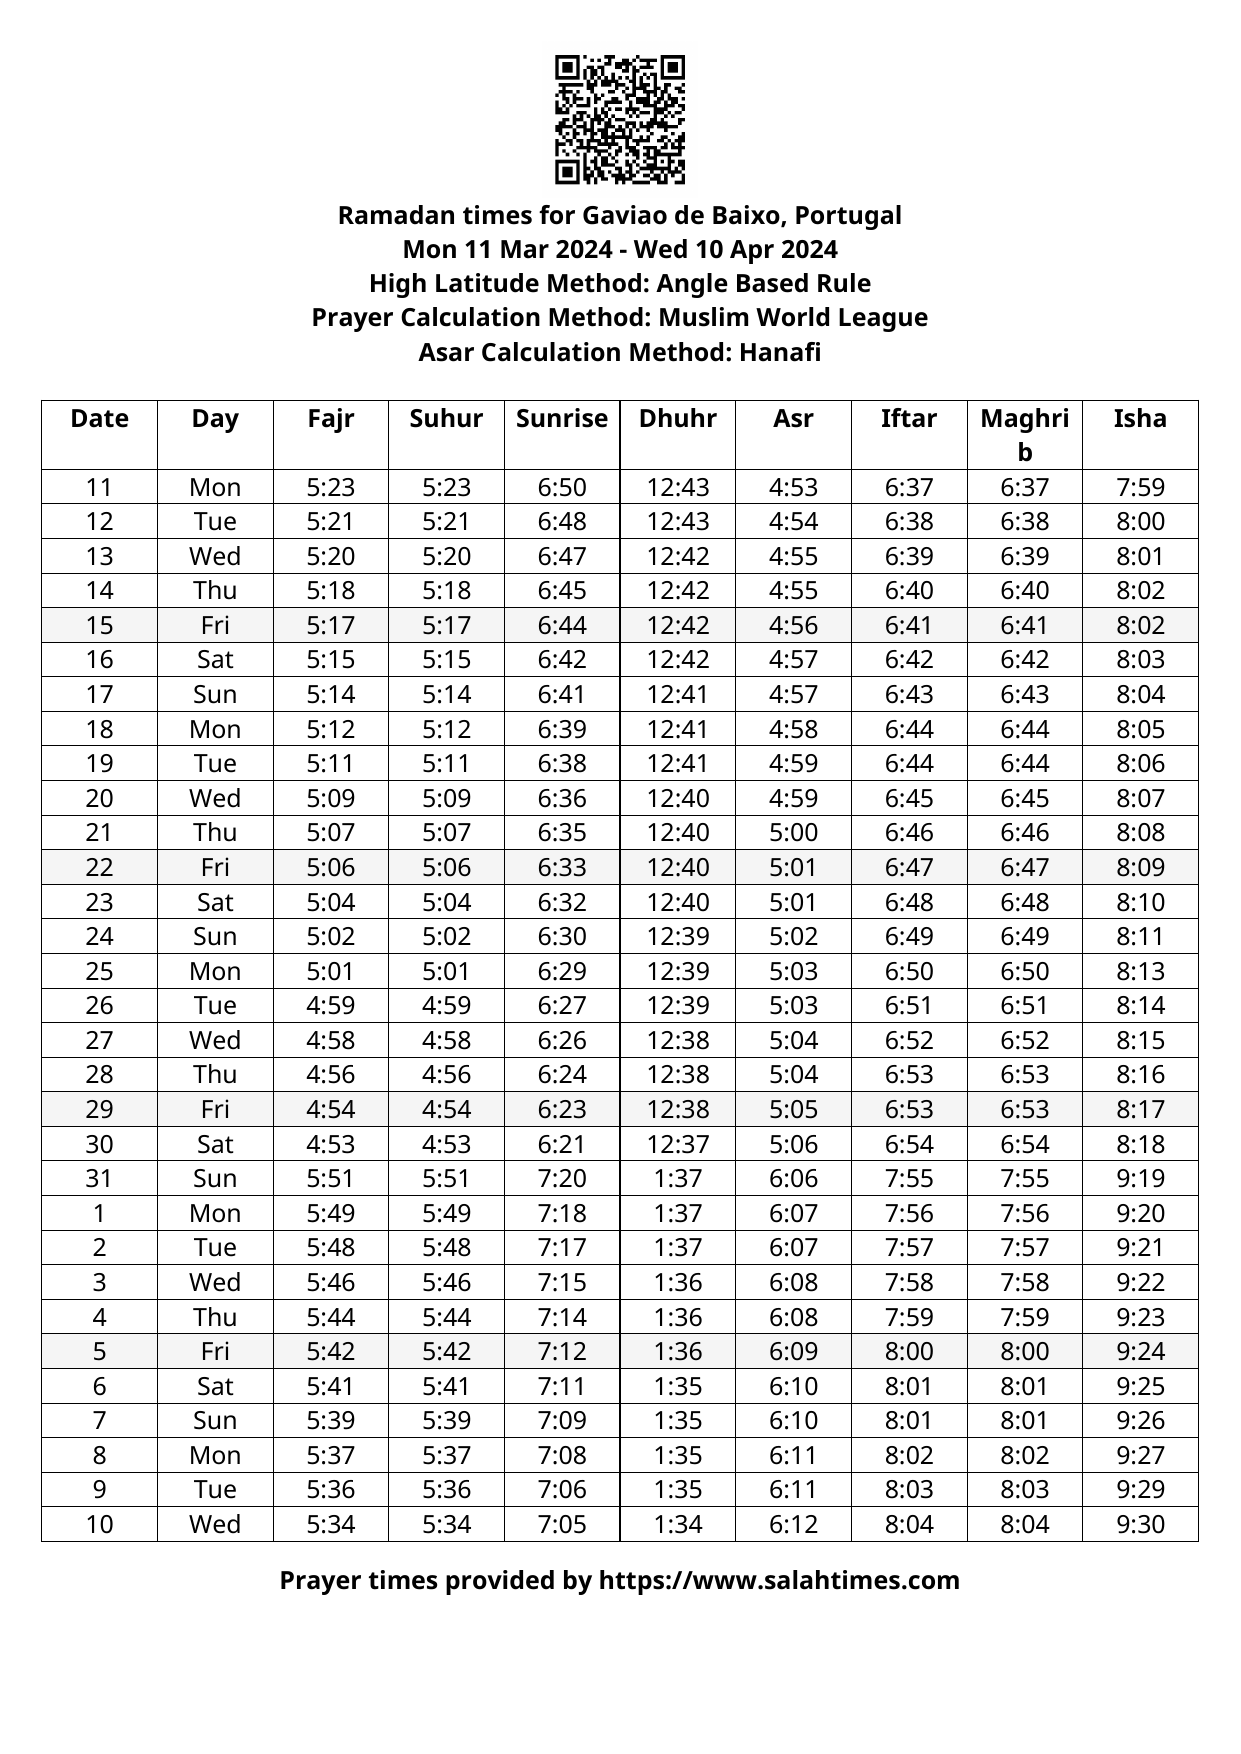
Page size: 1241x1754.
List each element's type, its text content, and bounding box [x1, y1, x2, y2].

table_cell 1:35 [621, 1438, 735, 1472]
table_cell 6:23 [505, 1092, 619, 1126]
table_cell 5:51 [389, 1161, 504, 1195]
table_cell 4:54 [736, 504, 851, 538]
table_cell 6:06 [736, 1161, 851, 1195]
table_cell 8:03 [1083, 643, 1198, 676]
table_cell Fri [158, 1334, 273, 1368]
table_cell 7:58 [968, 1265, 1082, 1299]
table_cell 8:06 [1083, 746, 1198, 780]
table_cell Sun [158, 919, 273, 953]
table_cell 6:53 [852, 1058, 967, 1091]
table_cell 6:47 [852, 850, 967, 884]
table_cell 1:35 [621, 1473, 735, 1506]
table_cell Thu [158, 1300, 273, 1333]
table_cell 12:43 [621, 504, 735, 538]
table_cell 1 [42, 1196, 157, 1229]
table_cell 6:40 [968, 574, 1082, 607]
table_cell Wed [158, 1023, 273, 1057]
table_cell 6:46 [968, 816, 1082, 849]
table_cell 6:26 [505, 1023, 619, 1057]
table_cell 6:27 [505, 989, 619, 1022]
table_cell 12:40 [621, 816, 735, 849]
table_cell 12 [42, 504, 157, 538]
table_cell 1:37 [621, 1161, 735, 1195]
table_cell Wed [158, 1265, 273, 1299]
table_cell 11 [42, 470, 157, 503]
table_cell 4:56 [389, 1058, 504, 1091]
table_cell 23 [42, 885, 157, 918]
table_cell 6:52 [852, 1023, 967, 1057]
table_cell 12:38 [621, 1058, 735, 1091]
table_cell 8:17 [1083, 1092, 1198, 1126]
table_cell 4 [42, 1300, 157, 1333]
table_cell 1:37 [621, 1231, 735, 1264]
text Mon 11 Mar 2024 - Wed 10 Apr 2024 [42, 232, 1198, 266]
table_cell Sat [158, 643, 273, 676]
table_header Fajr [274, 401, 388, 469]
table_cell 7:15 [505, 1265, 619, 1299]
table_cell Sat [158, 1369, 273, 1402]
table_cell 7:57 [968, 1231, 1082, 1264]
table_cell 3 [42, 1265, 157, 1299]
table_cell 28 [42, 1058, 157, 1091]
table_cell 5:44 [389, 1300, 504, 1333]
table_cell Tue [158, 746, 273, 780]
table_cell 6:48 [852, 885, 967, 918]
table_cell 6:37 [852, 470, 967, 503]
picture [542, 41, 699, 198]
table_cell Thu [158, 1058, 273, 1091]
table_cell 6:50 [505, 470, 619, 503]
table_cell Tue [158, 989, 273, 1022]
table_cell 8:00 [1083, 504, 1198, 538]
table_cell 24 [42, 919, 157, 953]
table_cell 4:56 [274, 1058, 388, 1091]
table_cell 4:58 [736, 712, 851, 745]
table_cell 12:37 [621, 1127, 735, 1160]
table_cell 12:40 [621, 885, 735, 918]
table_cell 8:13 [1083, 954, 1198, 987]
table_cell 8:00 [968, 1334, 1082, 1368]
table_cell 5:05 [736, 1092, 851, 1126]
table_cell 6:10 [736, 1369, 851, 1402]
table_cell 14 [42, 574, 157, 607]
table_cell 1:37 [621, 1196, 735, 1229]
table_cell 7:12 [505, 1334, 619, 1368]
table_cell 29 [42, 1092, 157, 1126]
table_cell 7 [42, 1404, 157, 1437]
table_cell 8:08 [1083, 816, 1198, 849]
table_cell 5:41 [389, 1369, 504, 1402]
table_cell 1:36 [621, 1265, 735, 1299]
table_cell 8:07 [1083, 781, 1198, 814]
table_cell 9:27 [1083, 1438, 1198, 1472]
table_cell 6:48 [968, 885, 1082, 918]
table_cell 8:00 [852, 1334, 967, 1368]
table_cell 7:05 [505, 1507, 619, 1541]
table_cell 4:59 [736, 746, 851, 780]
table_cell 6:43 [968, 677, 1082, 711]
table_cell 5:09 [389, 781, 504, 814]
table_cell 4:54 [274, 1092, 388, 1126]
table_cell 5:20 [389, 539, 504, 572]
table_cell Tue [158, 504, 273, 538]
table_cell 5:23 [274, 470, 388, 503]
table_cell 25 [42, 954, 157, 987]
table_cell 7:06 [505, 1473, 619, 1506]
table_cell 6:07 [736, 1196, 851, 1229]
table_cell 4:53 [274, 1127, 388, 1160]
table_cell 6:44 [968, 746, 1082, 780]
table_cell 6:38 [968, 504, 1082, 538]
table_cell 5:01 [274, 954, 388, 987]
table_cell 5:18 [274, 574, 388, 607]
table_cell 12:41 [621, 712, 735, 745]
table_cell 6:46 [852, 816, 967, 849]
table_cell 5:04 [274, 885, 388, 918]
table_cell 12:42 [621, 539, 735, 572]
table_cell 7:08 [505, 1438, 619, 1472]
table_cell 12:39 [621, 919, 735, 953]
table_cell 6:09 [736, 1334, 851, 1368]
table_cell 6:40 [852, 574, 967, 607]
table_cell 5:01 [389, 954, 504, 987]
table_cell 9:24 [1083, 1334, 1198, 1368]
table_cell 4:59 [389, 989, 504, 1022]
table_cell 8:14 [1083, 989, 1198, 1022]
table_cell 8:05 [1083, 712, 1198, 745]
table_cell 12:42 [621, 574, 735, 607]
table_cell 5:12 [274, 712, 388, 745]
table_cell 5:42 [389, 1334, 504, 1368]
table_cell 7:59 [852, 1300, 967, 1333]
table_cell 5:34 [389, 1507, 504, 1541]
table_cell 6:51 [852, 989, 967, 1022]
table_cell 7:58 [852, 1265, 967, 1299]
table_cell 8:01 [1083, 539, 1198, 572]
table_cell Wed [158, 781, 273, 814]
table_cell 6:50 [852, 954, 967, 987]
table_cell 8:04 [1083, 677, 1198, 711]
table_cell Mon [158, 1438, 273, 1472]
table_cell 12:40 [621, 850, 735, 884]
table_cell 12:42 [621, 643, 735, 676]
table_cell Mon [158, 712, 273, 745]
table_cell Thu [158, 574, 273, 607]
table_cell 8:01 [968, 1369, 1082, 1402]
table_cell 1:35 [621, 1404, 735, 1437]
table_cell 1:34 [621, 1507, 735, 1541]
table_cell 12:38 [621, 1023, 735, 1057]
table_cell 8:01 [968, 1404, 1082, 1437]
table_header Iftar [852, 401, 967, 469]
table_cell 20 [42, 781, 157, 814]
table_cell 6:53 [852, 1092, 967, 1126]
table_cell 8:02 [852, 1438, 967, 1472]
table_cell 7:56 [852, 1196, 967, 1229]
table_cell 5:15 [389, 643, 504, 676]
table_cell 5:00 [736, 816, 851, 849]
table_cell 1:36 [621, 1334, 735, 1368]
table_cell Tue [158, 1473, 273, 1506]
table_cell 8:03 [852, 1473, 967, 1506]
table_cell 6:11 [736, 1438, 851, 1472]
table_cell Mon [158, 470, 273, 503]
table_cell 8:04 [852, 1507, 967, 1541]
table_cell 5:42 [274, 1334, 388, 1368]
table_cell 5:14 [389, 677, 504, 711]
table_cell 6:32 [505, 885, 619, 918]
table_cell 7:17 [505, 1231, 619, 1264]
table_header Maghrib [968, 401, 1082, 469]
table_cell 6:43 [852, 677, 967, 711]
table_cell 5:46 [274, 1265, 388, 1299]
table_header Isha [1083, 401, 1198, 469]
table_cell 7:59 [1083, 470, 1198, 503]
table_cell 6:42 [505, 643, 619, 676]
table_cell Tue [158, 1231, 273, 1264]
table_cell 5:49 [389, 1196, 504, 1229]
table_cell 6:35 [505, 816, 619, 849]
table_header Suhur [389, 401, 504, 469]
table_cell 6:44 [852, 746, 967, 780]
table_cell Sun [158, 677, 273, 711]
table_cell 5:34 [274, 1507, 388, 1541]
table_cell 7:20 [505, 1161, 619, 1195]
table_cell 6:53 [968, 1092, 1082, 1126]
table_cell 8:02 [1083, 574, 1198, 607]
table_cell 30 [42, 1127, 157, 1160]
table_cell 6:39 [852, 539, 967, 572]
table_cell 9:22 [1083, 1265, 1198, 1299]
table_cell 7:11 [505, 1369, 619, 1402]
table_cell 5:09 [274, 781, 388, 814]
table_cell Fri [158, 608, 273, 642]
table_cell 6:45 [968, 781, 1082, 814]
table_cell 6:30 [505, 919, 619, 953]
text Asar Calculation Method: Hanafi [42, 334, 1198, 368]
table_cell Fri [158, 850, 273, 884]
table_cell 5:02 [736, 919, 851, 953]
table_cell 8:18 [1083, 1127, 1198, 1160]
table_cell Sat [158, 885, 273, 918]
table_cell 6:45 [852, 781, 967, 814]
table_cell 18 [42, 712, 157, 745]
table_cell 5:21 [274, 504, 388, 538]
table_cell 5:49 [274, 1196, 388, 1229]
table_cell 8 [42, 1438, 157, 1472]
table_cell 19 [42, 746, 157, 780]
table_cell Mon [158, 1196, 273, 1229]
text Ramadan times for Gaviao de Baixo, Portugal [42, 198, 1198, 232]
table_cell 7:18 [505, 1196, 619, 1229]
table_cell 5:36 [274, 1473, 388, 1506]
table_cell Mon [158, 954, 273, 987]
table_cell 6:51 [968, 989, 1082, 1022]
table_cell 4:57 [736, 643, 851, 676]
table_cell 6:54 [968, 1127, 1082, 1160]
table_cell 12:43 [621, 470, 735, 503]
table_cell 6:39 [505, 712, 619, 745]
table_cell 5:07 [389, 816, 504, 849]
table_cell 4:53 [736, 470, 851, 503]
table_cell Sun [158, 1404, 273, 1437]
table_cell 5:14 [274, 677, 388, 711]
table_cell 6:49 [852, 919, 967, 953]
table_cell 8:11 [1083, 919, 1198, 953]
table_cell 5:51 [274, 1161, 388, 1195]
table_cell 6:08 [736, 1265, 851, 1299]
table_cell 27 [42, 1023, 157, 1057]
table_cell 5:04 [736, 1058, 851, 1091]
table_cell 6:41 [968, 608, 1082, 642]
table_cell 8:15 [1083, 1023, 1198, 1057]
table_cell Sat [158, 1127, 273, 1160]
table_cell 5:41 [274, 1369, 388, 1402]
table_cell 12:39 [621, 989, 735, 1022]
table_cell 6:52 [968, 1023, 1082, 1057]
table_cell 6:47 [505, 539, 619, 572]
table_cell 16 [42, 643, 157, 676]
table_cell 6:29 [505, 954, 619, 987]
table_cell 6:42 [968, 643, 1082, 676]
table_cell 6:33 [505, 850, 619, 884]
table_cell 9 [42, 1473, 157, 1506]
table_cell 6:38 [505, 746, 619, 780]
table_cell Wed [158, 1507, 273, 1541]
table_cell 5:36 [389, 1473, 504, 1506]
table_cell 12:42 [621, 608, 735, 642]
table_cell 4:53 [389, 1127, 504, 1160]
table_cell 4:56 [736, 608, 851, 642]
table_cell 8:04 [968, 1507, 1082, 1541]
table_cell 17 [42, 677, 157, 711]
table_cell 6:53 [968, 1058, 1082, 1091]
table_cell Sun [158, 1161, 273, 1195]
table_cell 26 [42, 989, 157, 1022]
text Prayer times provided by https://www.salahtimes.com [42, 1563, 1198, 1597]
table_cell 5:04 [736, 1023, 851, 1057]
table_cell 8:03 [968, 1473, 1082, 1506]
table_cell 8:01 [852, 1369, 967, 1402]
table_cell 12:40 [621, 781, 735, 814]
table_cell 5:37 [274, 1438, 388, 1472]
table_cell 5:44 [274, 1300, 388, 1333]
table_cell 6:44 [968, 712, 1082, 745]
table_cell 4:59 [274, 989, 388, 1022]
table_cell 21 [42, 816, 157, 849]
table_cell 4:54 [389, 1092, 504, 1126]
table_cell 5:12 [389, 712, 504, 745]
table_cell 8:10 [1083, 885, 1198, 918]
table_cell 9:23 [1083, 1300, 1198, 1333]
table_cell 8:01 [852, 1404, 967, 1437]
table_cell 5:20 [274, 539, 388, 572]
table_cell 5:23 [389, 470, 504, 503]
table_cell 5:03 [736, 954, 851, 987]
table_cell 6:48 [505, 504, 619, 538]
table_cell 12:38 [621, 1092, 735, 1126]
table_cell 6:21 [505, 1127, 619, 1160]
table_cell 7:55 [852, 1161, 967, 1195]
table_cell 9:30 [1083, 1507, 1198, 1541]
table_cell 5:07 [274, 816, 388, 849]
table_cell 5:06 [736, 1127, 851, 1160]
table_cell 6:41 [505, 677, 619, 711]
table_cell 9:29 [1083, 1473, 1198, 1506]
table_cell 2 [42, 1231, 157, 1264]
table_cell 5:11 [274, 746, 388, 780]
table_cell 8:02 [1083, 608, 1198, 642]
table_header Day [158, 401, 273, 469]
table_cell 6:50 [968, 954, 1082, 987]
table_cell 5:17 [389, 608, 504, 642]
table_cell 5:21 [389, 504, 504, 538]
table_cell 5:06 [274, 850, 388, 884]
table_cell 6:44 [852, 712, 967, 745]
text Prayer Calculation Method: Muslim World League [42, 300, 1198, 334]
table_cell 4:58 [389, 1023, 504, 1057]
table_cell 4:58 [274, 1023, 388, 1057]
table_cell 5:46 [389, 1265, 504, 1299]
table_header Date [42, 401, 157, 469]
table_cell 8:09 [1083, 850, 1198, 884]
table_cell 9:25 [1083, 1369, 1198, 1402]
table_cell 15 [42, 608, 157, 642]
table_cell 5:02 [389, 919, 504, 953]
table_cell 4:57 [736, 677, 851, 711]
table_cell 5:17 [274, 608, 388, 642]
table_cell Thu [158, 816, 273, 849]
table_cell 9:21 [1083, 1231, 1198, 1264]
table_cell Fri [158, 1092, 273, 1126]
table_cell 22 [42, 850, 157, 884]
table_cell 9:19 [1083, 1161, 1198, 1195]
table_cell 6 [42, 1369, 157, 1402]
table_cell 1:35 [621, 1369, 735, 1402]
table_cell 5:01 [736, 885, 851, 918]
table_cell 5:48 [274, 1231, 388, 1264]
table_cell 6:47 [968, 850, 1082, 884]
table_cell 6:07 [736, 1231, 851, 1264]
table_cell 5:02 [274, 919, 388, 953]
table_cell 9:26 [1083, 1404, 1198, 1437]
table_cell 5:11 [389, 746, 504, 780]
table_cell 6:38 [852, 504, 967, 538]
table_cell 5:48 [389, 1231, 504, 1264]
table_cell 12:41 [621, 677, 735, 711]
table_cell 5:15 [274, 643, 388, 676]
table_cell 6:44 [505, 608, 619, 642]
table_cell 6:12 [736, 1507, 851, 1541]
table_cell 4:55 [736, 574, 851, 607]
table_header Sunrise [505, 401, 619, 469]
table_cell 5 [42, 1334, 157, 1368]
table_cell 12:39 [621, 954, 735, 987]
table_cell 6:49 [968, 919, 1082, 953]
table_cell 5:01 [736, 850, 851, 884]
table_cell 6:37 [968, 470, 1082, 503]
table_cell 6:39 [968, 539, 1082, 572]
table_cell 13 [42, 539, 157, 572]
table_cell 5:06 [389, 850, 504, 884]
table_cell 7:57 [852, 1231, 967, 1264]
table_cell 6:24 [505, 1058, 619, 1091]
table_header Asr [736, 401, 851, 469]
table_cell 7:09 [505, 1404, 619, 1437]
table_cell 6:42 [852, 643, 967, 676]
table_cell 6:36 [505, 781, 619, 814]
table_cell Wed [158, 539, 273, 572]
table_cell 6:54 [852, 1127, 967, 1160]
table_cell 7:56 [968, 1196, 1082, 1229]
table_cell 6:11 [736, 1473, 851, 1506]
table_cell 8:16 [1083, 1058, 1198, 1091]
table_cell 1:36 [621, 1300, 735, 1333]
table_cell 6:08 [736, 1300, 851, 1333]
table_cell 7:55 [968, 1161, 1082, 1195]
table_cell 31 [42, 1161, 157, 1195]
table_cell 5:39 [274, 1404, 388, 1437]
table_cell 4:59 [736, 781, 851, 814]
table_cell 6:41 [852, 608, 967, 642]
table_cell 5:18 [389, 574, 504, 607]
table_cell 7:14 [505, 1300, 619, 1333]
table_cell 12:41 [621, 746, 735, 780]
table_cell 8:02 [968, 1438, 1082, 1472]
table_cell 7:59 [968, 1300, 1082, 1333]
table_cell 6:10 [736, 1404, 851, 1437]
text High Latitude Method: Angle Based Rule [42, 266, 1198, 300]
table_cell 5:03 [736, 989, 851, 1022]
table_cell 10 [42, 1507, 157, 1541]
table_cell 5:04 [389, 885, 504, 918]
table_cell 4:55 [736, 539, 851, 572]
table_header Dhuhr [621, 401, 735, 469]
table_cell 6:45 [505, 574, 619, 607]
table_cell 5:39 [389, 1404, 504, 1437]
table_cell 5:37 [389, 1438, 504, 1472]
table_cell 9:20 [1083, 1196, 1198, 1229]
